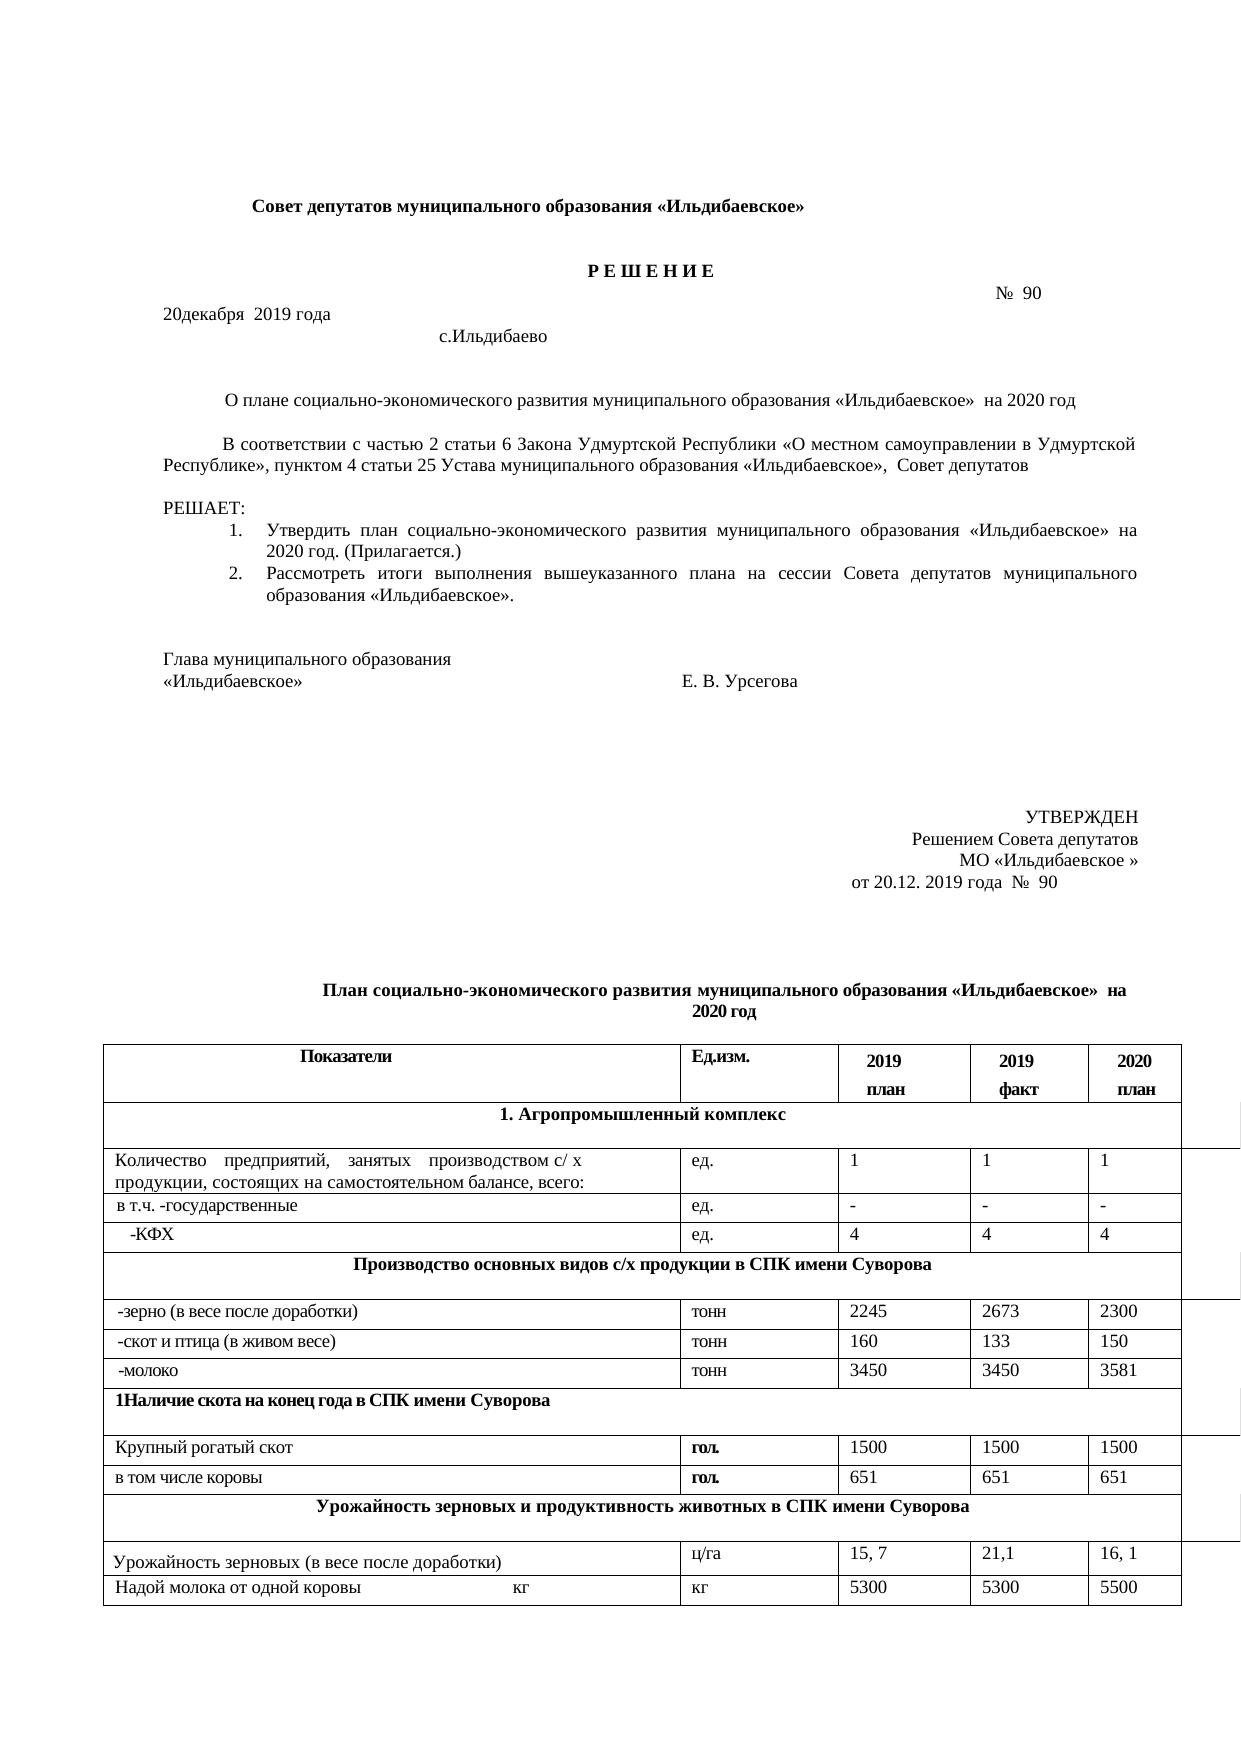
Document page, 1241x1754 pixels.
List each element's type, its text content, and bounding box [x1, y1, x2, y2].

table_cell 5300 [839, 1576, 970, 1605]
table_cell 1500 [839, 1436, 970, 1464]
table_header 2019 план [839, 1045, 866, 1102]
table_cell 651 [971, 1466, 1088, 1494]
table_header 2020 план [1089, 1045, 1117, 1102]
table_cell 1500 [971, 1436, 1088, 1464]
table_cell 5300 [971, 1576, 1088, 1605]
table_cell 3450 [839, 1359, 970, 1388]
table_cell 160 [839, 1330, 970, 1358]
table_cell -КФХ [104, 1223, 680, 1252]
text МО «Ильдибаевское » [163, 849, 1138, 871]
table_cell - [971, 1194, 1088, 1222]
table_header Показатели [104, 1045, 680, 1102]
table_cell кг [681, 1576, 838, 1605]
table_cell 3450 [971, 1359, 1088, 1388]
table_cell в т.ч. -государственные [104, 1194, 680, 1222]
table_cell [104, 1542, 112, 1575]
table_cell 5500 [1089, 1576, 1181, 1605]
table_cell тонн [681, 1300, 838, 1328]
text № 90 [163, 282, 1138, 303]
table_cell ц/га [681, 1542, 838, 1575]
table_cell [1182, 1494, 1240, 1541]
table_cell 2673 [971, 1300, 1088, 1328]
text План социально-экономического развития муниципального образования «Ильдибаевское» на 2020 год [310, 979, 1138, 1022]
table_cell Надой молока от одной коровы кг [104, 1576, 680, 1605]
table_cell 150 [1089, 1330, 1181, 1358]
table_cell 1 [971, 1149, 1088, 1192]
table_cell тонн [681, 1330, 838, 1358]
table_cell 3581 [1089, 1359, 1181, 1388]
table_cell 2300 [1089, 1300, 1181, 1328]
table_header 2019 факт [971, 1045, 999, 1102]
table_cell 16, 1 [1089, 1542, 1181, 1575]
text РЕШАЕТ: [163, 497, 1138, 519]
text Совет депутатов муниципального образования «Ильдибаевское» [163, 195, 1138, 217]
table_cell Крупный рогатый скот [104, 1436, 680, 1464]
text «Ильдибаевское» Е. В. Урсегова [163, 670, 1138, 691]
text УТВЕРЖДЕН [163, 806, 1138, 828]
table_cell - [839, 1194, 970, 1222]
text О плане социально-экономического развития муниципального образования «Ильдибаевское» на 2020 год [163, 389, 1138, 411]
table_cell 15, 7 [839, 1542, 970, 1575]
text Р Е Ш Е Н И Е [163, 260, 1138, 282]
table_cell 4 [1089, 1223, 1181, 1252]
table_cell 1500 [1089, 1436, 1181, 1464]
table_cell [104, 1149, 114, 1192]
table_cell 133 [971, 1330, 1088, 1358]
table_cell Производство основных видов с/х продукции в СПК имени Суворова [104, 1253, 1181, 1299]
table_cell ед. [681, 1194, 838, 1222]
table_cell 1. Агропромышленный комплекс [104, 1103, 1181, 1148]
table_cell [1182, 1102, 1240, 1148]
text Решением Совета депутатов [163, 828, 1138, 849]
table_cell 651 [839, 1466, 970, 1494]
table_cell Урожайность зерновых и продуктивность животных в СПК имени Суворова [104, 1495, 1181, 1541]
text В соответствии с частью 2 статьи 6 Закона Удмуртской Республики «О местном самоуправлении в Удмуртской Республике», пунктом 4 статьи 25 Устава муниципального образования «Ильдибаевское», Совет депутатов [163, 432, 1138, 476]
table_cell [1182, 1388, 1240, 1435]
table_cell 2245 [839, 1300, 970, 1328]
table_cell 21,1 [971, 1542, 1088, 1575]
table_cell ед. [681, 1149, 838, 1192]
table_cell 1Наличие скота на конец года в СПК имени Суворова [104, 1389, 1181, 1435]
text с.Ильдибаево [163, 325, 1138, 346]
list Рассмотреть итоги выполнения вышеуказанного плана на сессии Совета депутатов муниципального образования «Ильдибаевское». [228, 562, 1138, 605]
table_cell гол. [681, 1466, 838, 1494]
list Утвердить план социально-экономического развития муниципального образования «Ильдибаевское» на 2020 год. (Прилагается.) [228, 519, 1138, 562]
table_cell ед. [681, 1223, 838, 1252]
table_header Ед.изм. [681, 1045, 838, 1102]
table_cell тонн [681, 1359, 838, 1388]
table_cell - [1089, 1194, 1181, 1222]
table_cell -молоко [104, 1359, 680, 1388]
table_cell -скот и птица (в живом весе) [104, 1330, 680, 1358]
table_cell -зерно (в весе после доработки) [104, 1300, 680, 1328]
table_cell в том числе коровы [104, 1466, 680, 1494]
text от 20.12. 2019 года № 90 [842, 871, 1138, 892]
table_cell 1 [1089, 1149, 1181, 1192]
table_cell [1182, 1252, 1240, 1299]
table_cell гол. [681, 1436, 838, 1464]
table_cell 4 [971, 1223, 1088, 1252]
text Глава муниципального образования [163, 648, 1138, 670]
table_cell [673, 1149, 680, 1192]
table_cell 4 [839, 1223, 970, 1252]
text 20декабря 2019 года [163, 303, 1138, 325]
table_cell 651 [1089, 1466, 1181, 1494]
table_cell 1 [839, 1149, 970, 1192]
